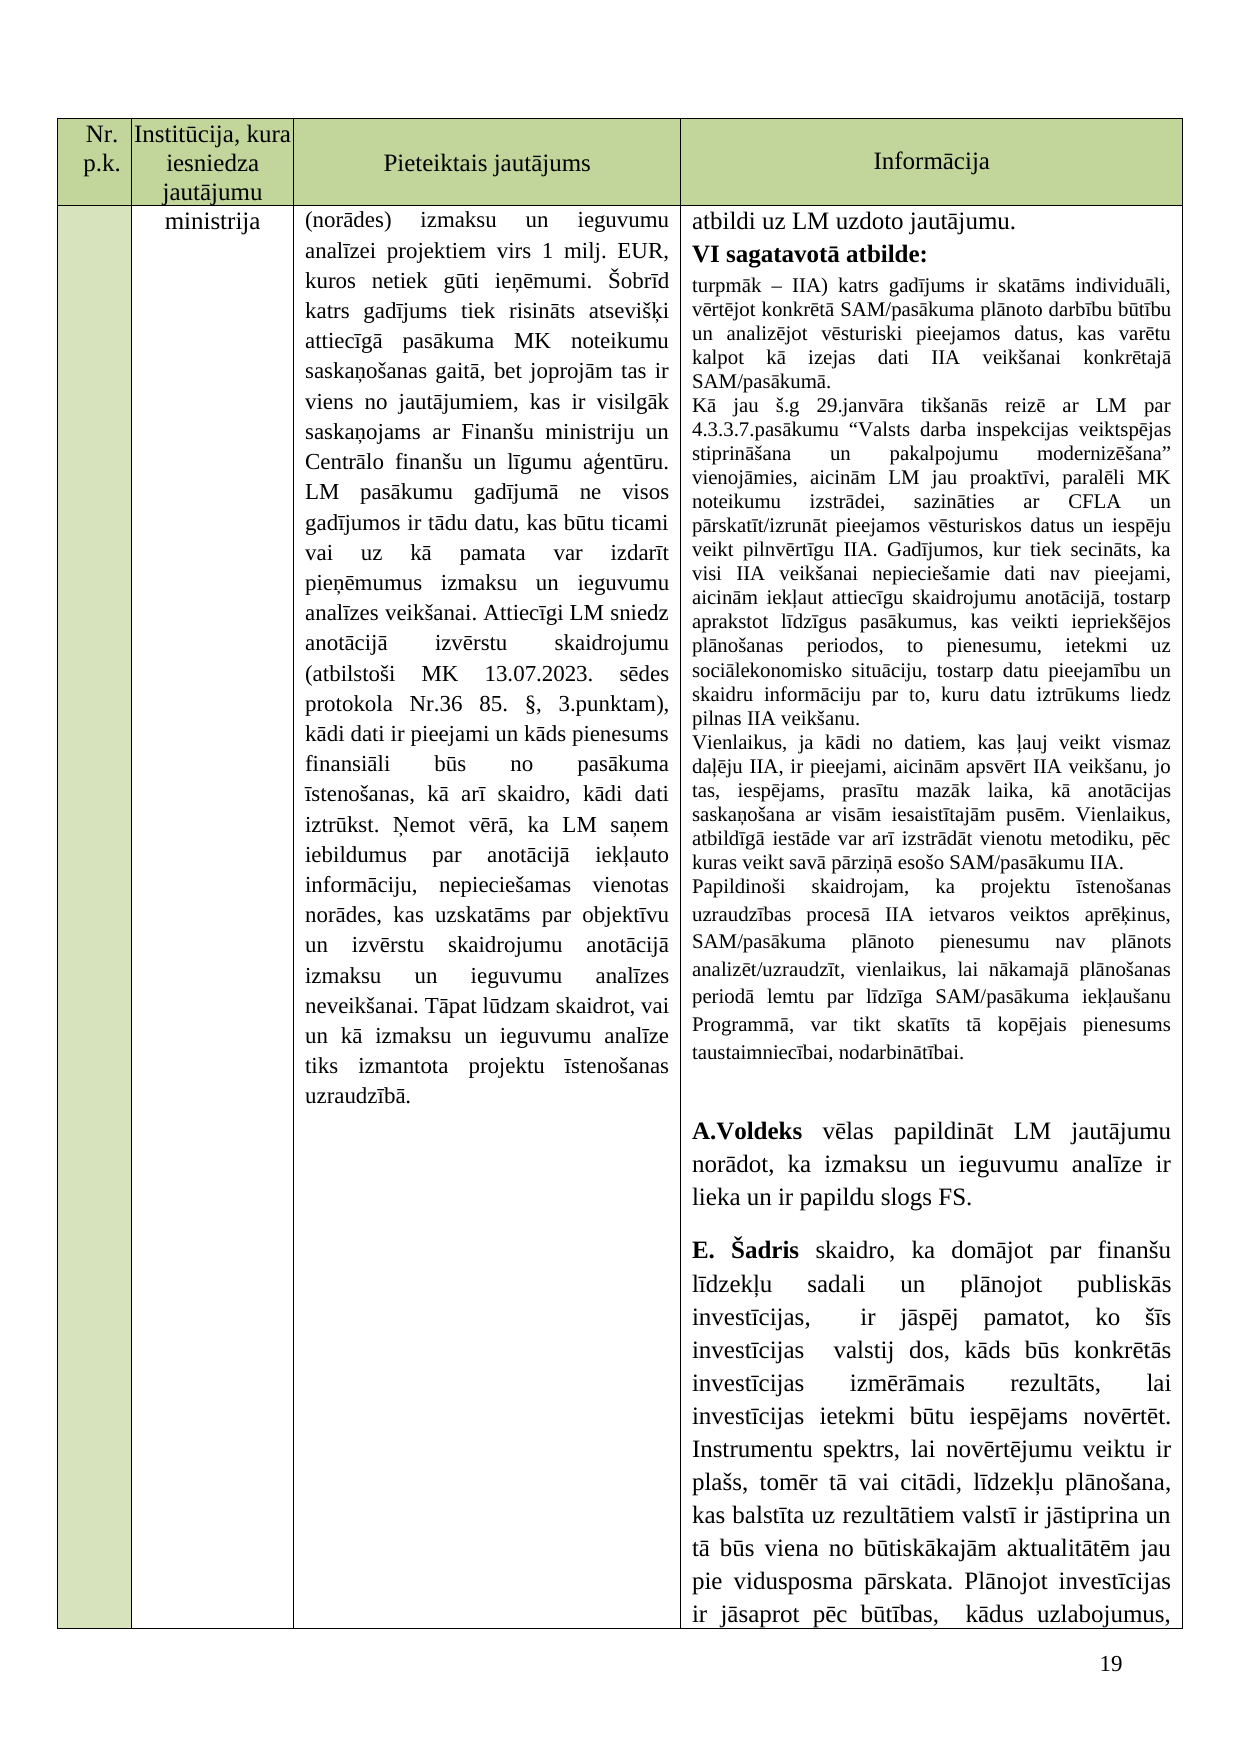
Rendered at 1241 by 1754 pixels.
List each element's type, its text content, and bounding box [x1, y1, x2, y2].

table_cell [294, 206, 680, 1628]
table_header Pieteiktais jautājums [294, 119, 680, 205]
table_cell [681, 206, 1182, 1628]
table_cell 10 [58, 206, 131, 1628]
table_cell Labklājības ministrija [132, 206, 293, 1628]
table_header Institūcija, kura iesniedza jautājumu [132, 119, 293, 205]
table_header Nr. p.k. [58, 119, 131, 205]
table_header Informācija [681, 119, 1182, 205]
